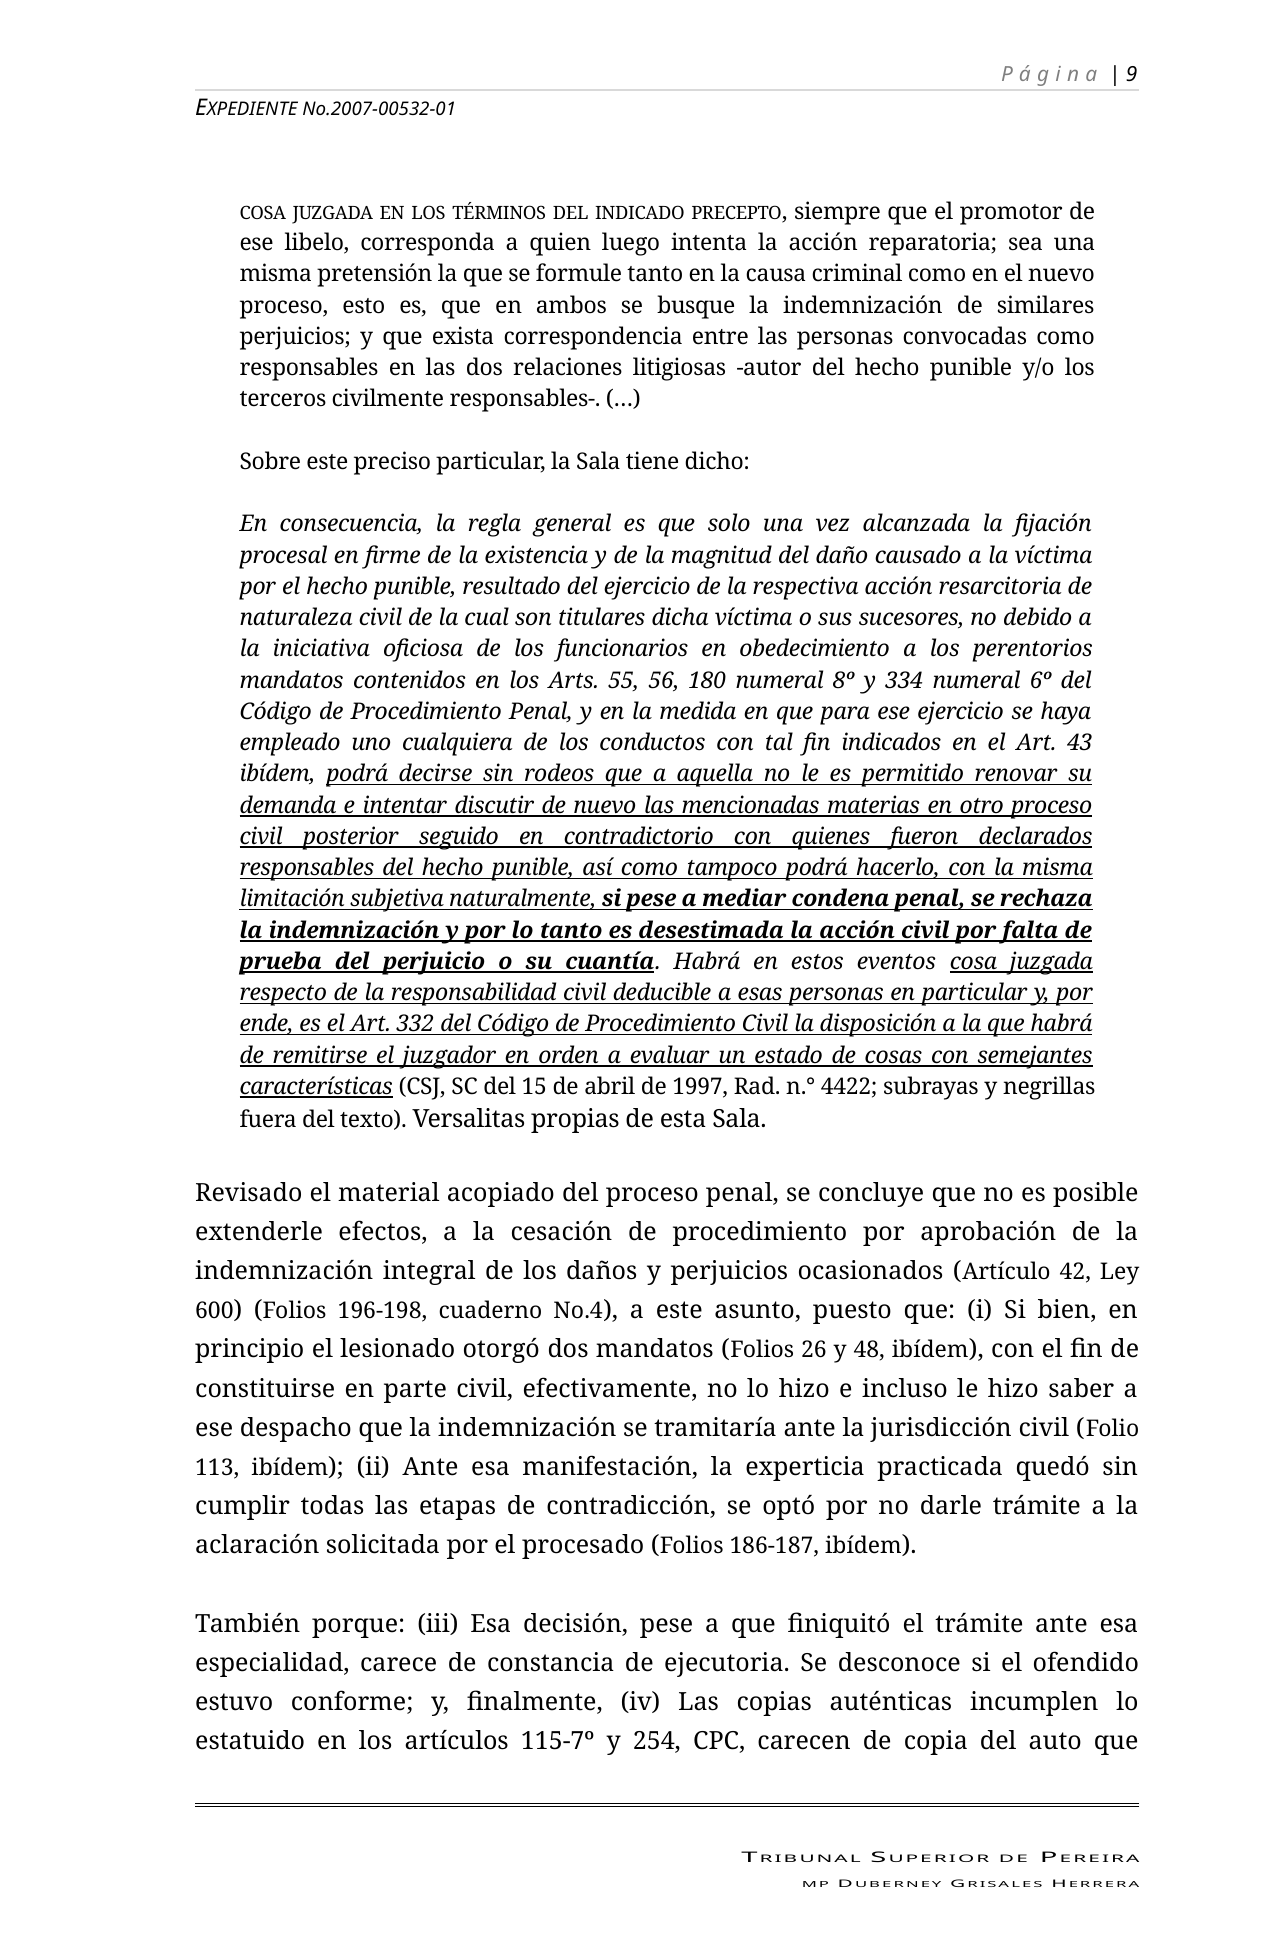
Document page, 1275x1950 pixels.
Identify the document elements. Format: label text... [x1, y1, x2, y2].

text En consecuencia, la regla general es que solo una vez alcanzada la fijación procesal en firme de la existencia y de la magnitud del daño causado a la víctima por el hecho punible, resultado del ejercicio de la respectiva acción resarcitoria de naturaleza civil de la cual son titulares dicha víctima o sus sucesores, no debido a la iniciativa oficiosa de los funcionarios en obedecimiento a los perentorios mandatos contenidos en los Arts. 55, 56, 180 numeral 8º y 334 numeral 6º del Código de Procedimiento Penal, y en la medida en que para ese ejercicio se haya empleado uno cualquiera de los conductos con tal fin indicados en el Art. 43 ibídem, podrá decirse sin rodeos que a aquella no le es permitido renovar su demanda e intentar discutir de nuevo las mencionadas materias en otro proceso civil posterior seguido en contradictorio con quienes fueron declarados responsables del hecho punible, así como tampoco podrá hacerlo, con la misma limitación subjetiva naturalmente, si pese a mediar condena penal, se rechaza la indemnización y por lo tanto es desestimada la acción civil por falta de prueba del perjuicio o su cuantía. Habrá en estos eventos cosa juzgada respecto de la responsabilidad civil deducible a esas personas en particular y, por ende, es el Art. 332 del Código de Procedimiento Civil la disposición a la que habrá de remitirse el juzgador en orden a evaluar un estado de cosas con semejantes características (CSJ, SC del 15 de abril de 1997, Rad. n.° 4422; subrayas y negrillas fuera del texto). Versalitas propias de esta Sala. [239, 507, 1095, 1135]
text Revisado el material acopiado del proceso penal, se concluye que no es posible extenderle efectos, a la cesación de procedimiento por aprobación de la indemnización integral de los daños y perjuicios ocasionados (Artículo 42, Ley 600) (Folios 196-198, cuaderno No.4), a este asunto, puesto que: (i) Si bien, en principio el lesionado otorgó dos mandatos (Folios 26 y 48, ibídem), con el fin de constituirse en parte civil, efectivamente, no lo hizo e incluso le hizo saber a ese despacho que la indemnización se tramitaría ante la jurisdicción civil (Folio 113, ibídem); (ii) Ante esa manifestación, la experticia practicada quedó sin cumplir todas las etapas de contradicción, se optó por no darle trámite a la aclaración solicitada por el procesado (Folios 186-187, ibídem). [195, 1174, 1139, 1561]
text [195, 1605, 1139, 1757]
text Sobre este preciso particular, la Sala tiene dicho: [239, 445, 1095, 476]
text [239, 195, 1095, 414]
